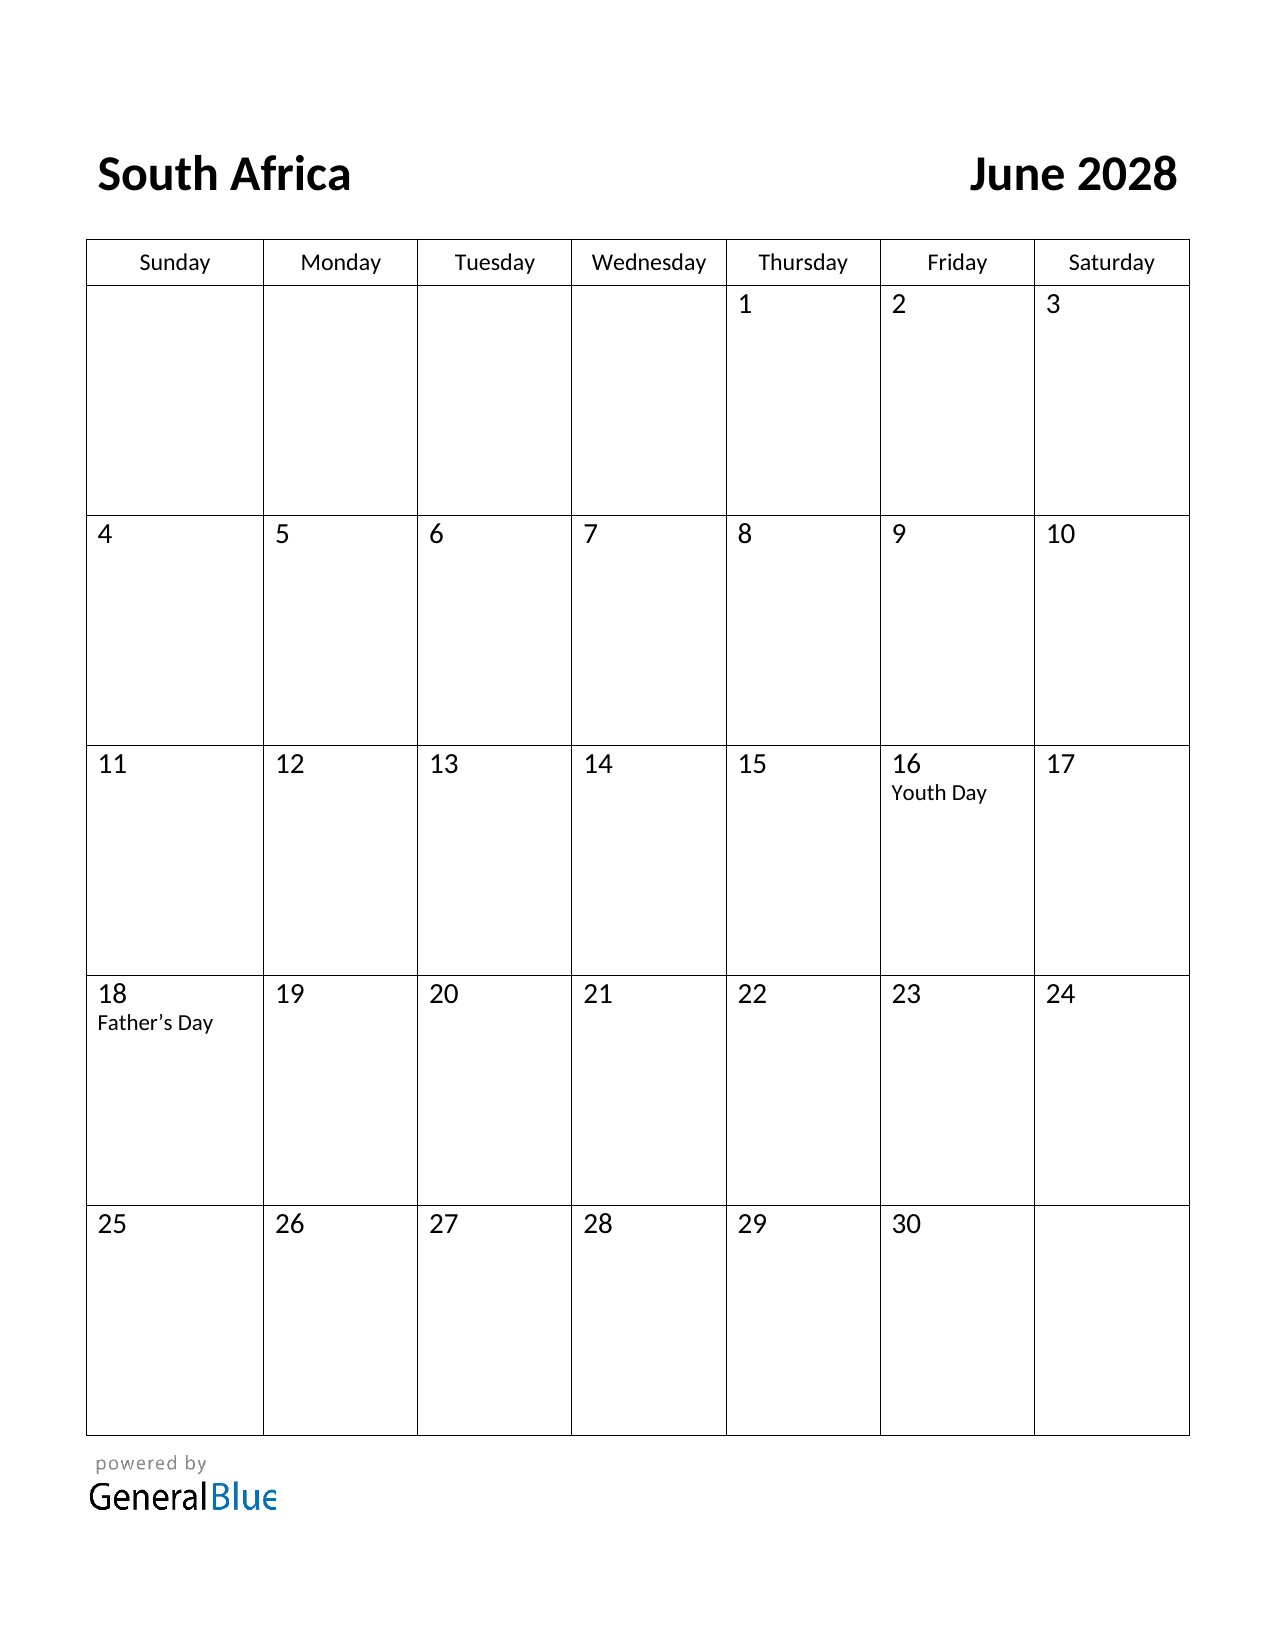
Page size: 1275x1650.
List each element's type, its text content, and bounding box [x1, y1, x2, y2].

table_cell [881, 1008, 1034, 1204]
table_cell [264, 1008, 417, 1204]
table_cell [87, 1238, 263, 1434]
table_cell [1035, 778, 1189, 974]
table_cell 26 [264, 1206, 417, 1238]
table_cell 15 [727, 746, 880, 778]
table_cell 8 [727, 516, 880, 548]
table_cell 5 [264, 516, 417, 548]
table_cell [727, 1008, 880, 1204]
table_cell [418, 548, 571, 744]
table_cell [1035, 1206, 1189, 1238]
table_cell [418, 1008, 571, 1204]
table_cell 23 [881, 976, 1034, 1008]
table_cell 30 [881, 1206, 1034, 1238]
table_cell 11 [87, 746, 263, 778]
table_cell 21 [572, 976, 726, 1008]
table_cell Monday [264, 240, 417, 284]
table_cell 20 [418, 976, 571, 1008]
table_cell 28 [572, 1206, 726, 1238]
table_cell [572, 318, 726, 514]
table_cell 1 [727, 286, 880, 318]
table_cell [727, 548, 880, 744]
table_cell [881, 548, 1034, 744]
table_cell [418, 1238, 571, 1434]
table_cell [572, 286, 726, 318]
table_cell Friday [881, 240, 1034, 284]
table_cell 7 [572, 516, 726, 548]
table_cell [87, 286, 263, 318]
table_cell [418, 318, 571, 514]
table_cell 24 [1035, 976, 1189, 1008]
table_cell [572, 548, 726, 744]
table_cell [1035, 548, 1189, 744]
table_cell [1035, 1238, 1189, 1434]
table_cell [87, 778, 263, 974]
table_cell 25 [87, 1206, 263, 1238]
table_cell [418, 286, 571, 318]
table_cell 19 [264, 976, 417, 1008]
table_cell [572, 1238, 726, 1434]
table_cell 22 [727, 976, 880, 1008]
table_cell 6 [418, 516, 571, 548]
table_cell [264, 548, 417, 744]
table_cell Saturday [1035, 240, 1189, 284]
table_cell [264, 1238, 417, 1434]
table_cell 17 [1035, 746, 1189, 778]
table_cell Tuesday [418, 240, 571, 284]
table_cell Father’s Day [87, 1008, 263, 1204]
table_cell [727, 1238, 880, 1434]
table_cell 10 [1035, 516, 1189, 548]
table_cell 16 [881, 746, 1034, 778]
table_cell [1035, 1008, 1189, 1204]
table_cell [418, 778, 571, 974]
table_header June 2028 [572, 105, 1189, 239]
table_cell 14 [572, 746, 726, 778]
table_cell [86, 1436, 1189, 1534]
table_cell 13 [418, 746, 571, 778]
table_cell 3 [1035, 286, 1189, 318]
table_cell 18 [87, 976, 263, 1008]
table_cell [572, 1008, 726, 1204]
table_cell 2 [881, 286, 1034, 318]
table_cell Youth Day [881, 778, 1034, 974]
table_cell 4 [87, 516, 263, 548]
table_cell [87, 318, 263, 514]
table_cell [1035, 318, 1189, 514]
table_cell Thursday [727, 240, 880, 284]
picture [88, 1452, 276, 1515]
table_cell [264, 318, 417, 514]
table_cell [881, 1238, 1034, 1434]
table_cell [572, 778, 726, 974]
table_cell 12 [264, 746, 417, 778]
table_header South Africa [86, 105, 572, 239]
table_cell [727, 778, 880, 974]
table_cell [87, 548, 263, 744]
table_cell 29 [727, 1206, 880, 1238]
table_cell Sunday [87, 240, 263, 284]
table_cell 27 [418, 1206, 571, 1238]
table_cell [881, 318, 1034, 514]
table_cell [264, 778, 417, 974]
table_cell [727, 318, 880, 514]
table_cell 9 [881, 516, 1034, 548]
table_cell Wednesday [572, 240, 726, 284]
table_cell [264, 286, 417, 318]
